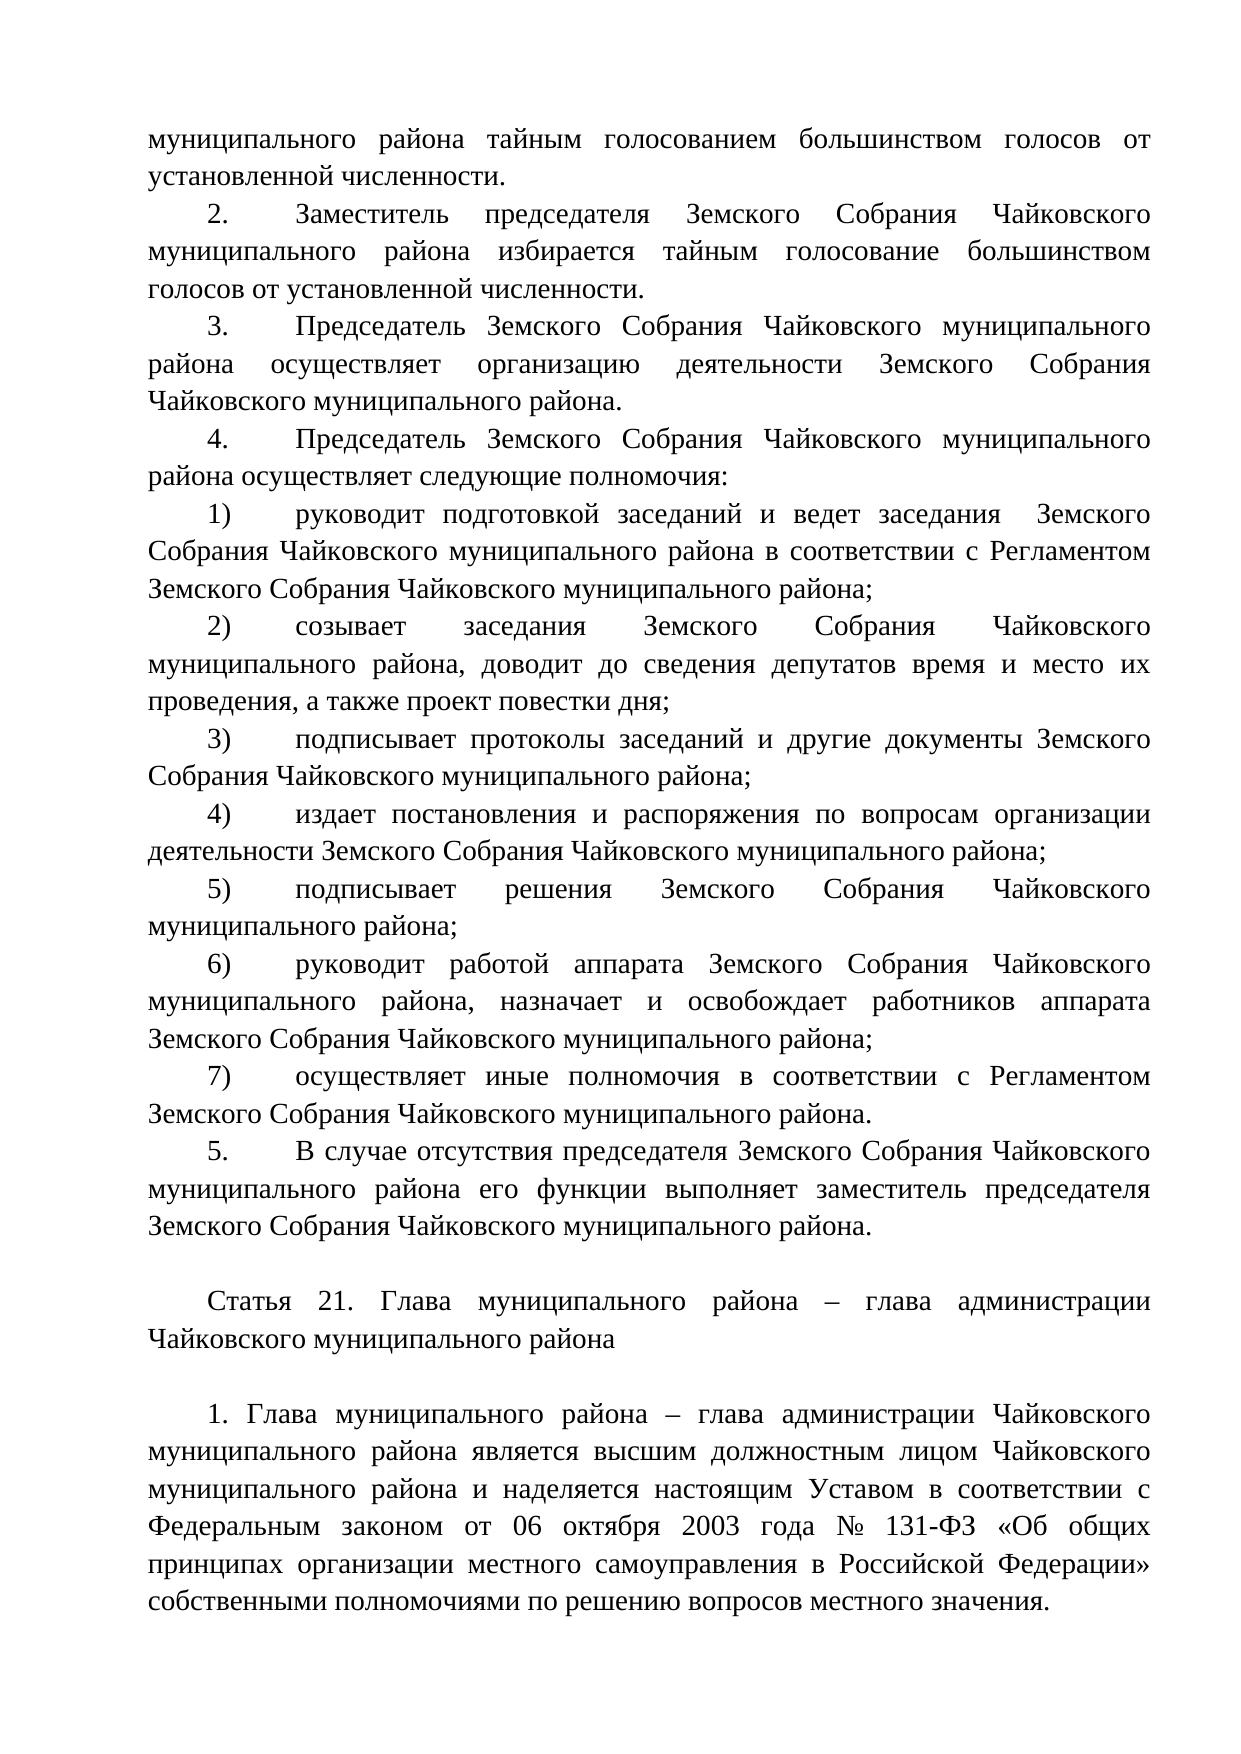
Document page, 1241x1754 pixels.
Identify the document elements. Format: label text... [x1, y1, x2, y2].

list руководит работой аппарата Земского Собрания Чайковского муниципального района, назначает и освобождает работников аппарата Земского Собрания Чайковского муниципального района; [148, 943, 1152, 1056]
list подписывает протоколы заседаний и другие документы Земского Собрания Чайковского муниципального района; [148, 718, 1152, 793]
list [148, 118, 1152, 193]
list подписывает решения Земского Собрания Чайковского муниципального района; [148, 868, 1152, 943]
list Заместитель председателя Земского Собрания Чайковского муниципального района избирается тайным голосование большинством голосов от установленной численности. [148, 193, 1152, 306]
list В случае отсутствия председателя Земского Собрания Чайковского муниципального района его функции выполняет заместитель председателя Земского Собрания Чайковского муниципального района. [148, 1131, 1152, 1243]
list издает постановления и распоряжения по вопросам организации деятельности Земского Собрания Чайковского муниципального района; [148, 793, 1152, 868]
text 1. Глава муниципального района – глава администрации Чайковского муниципального района является высшим должностным лицом Чайковского муниципального района и наделяется настоящим Уставом в соответствии с Федеральным законом от 06 октября 2003 года № 131-ФЗ «Об общих принципах организации местного самоуправления в Российской Федерации» собственными полномочиями по решению вопросов местного значения. [148, 1393, 1152, 1618]
list Председатель Земского Собрания Чайковского муниципального района осуществляет организацию деятельности Земского Собрания Чайковского муниципального района. [148, 306, 1152, 418]
list осуществляет иные полномочия в соответствии с Регламентом Земского Собрания Чайковского муниципального района. [148, 1056, 1152, 1131]
text Статья 21. Глава муниципального района – глава администрации Чайковского муниципального района [148, 1281, 1152, 1356]
list созывает заседания Земского Собрания Чайковского муниципального района, доводит до сведения депутатов время и место их проведения, а также проект повестки дня; [148, 606, 1152, 718]
list руководит подготовкой заседаний и ведет заседания Земского Собрания Чайковского муниципального района в соответствии с Регламентом Земского Собрания Чайковского муниципального района; [148, 493, 1152, 606]
list Председатель Земского Собрания Чайковского муниципального района осуществляет следующие полномочия: [148, 418, 1152, 493]
